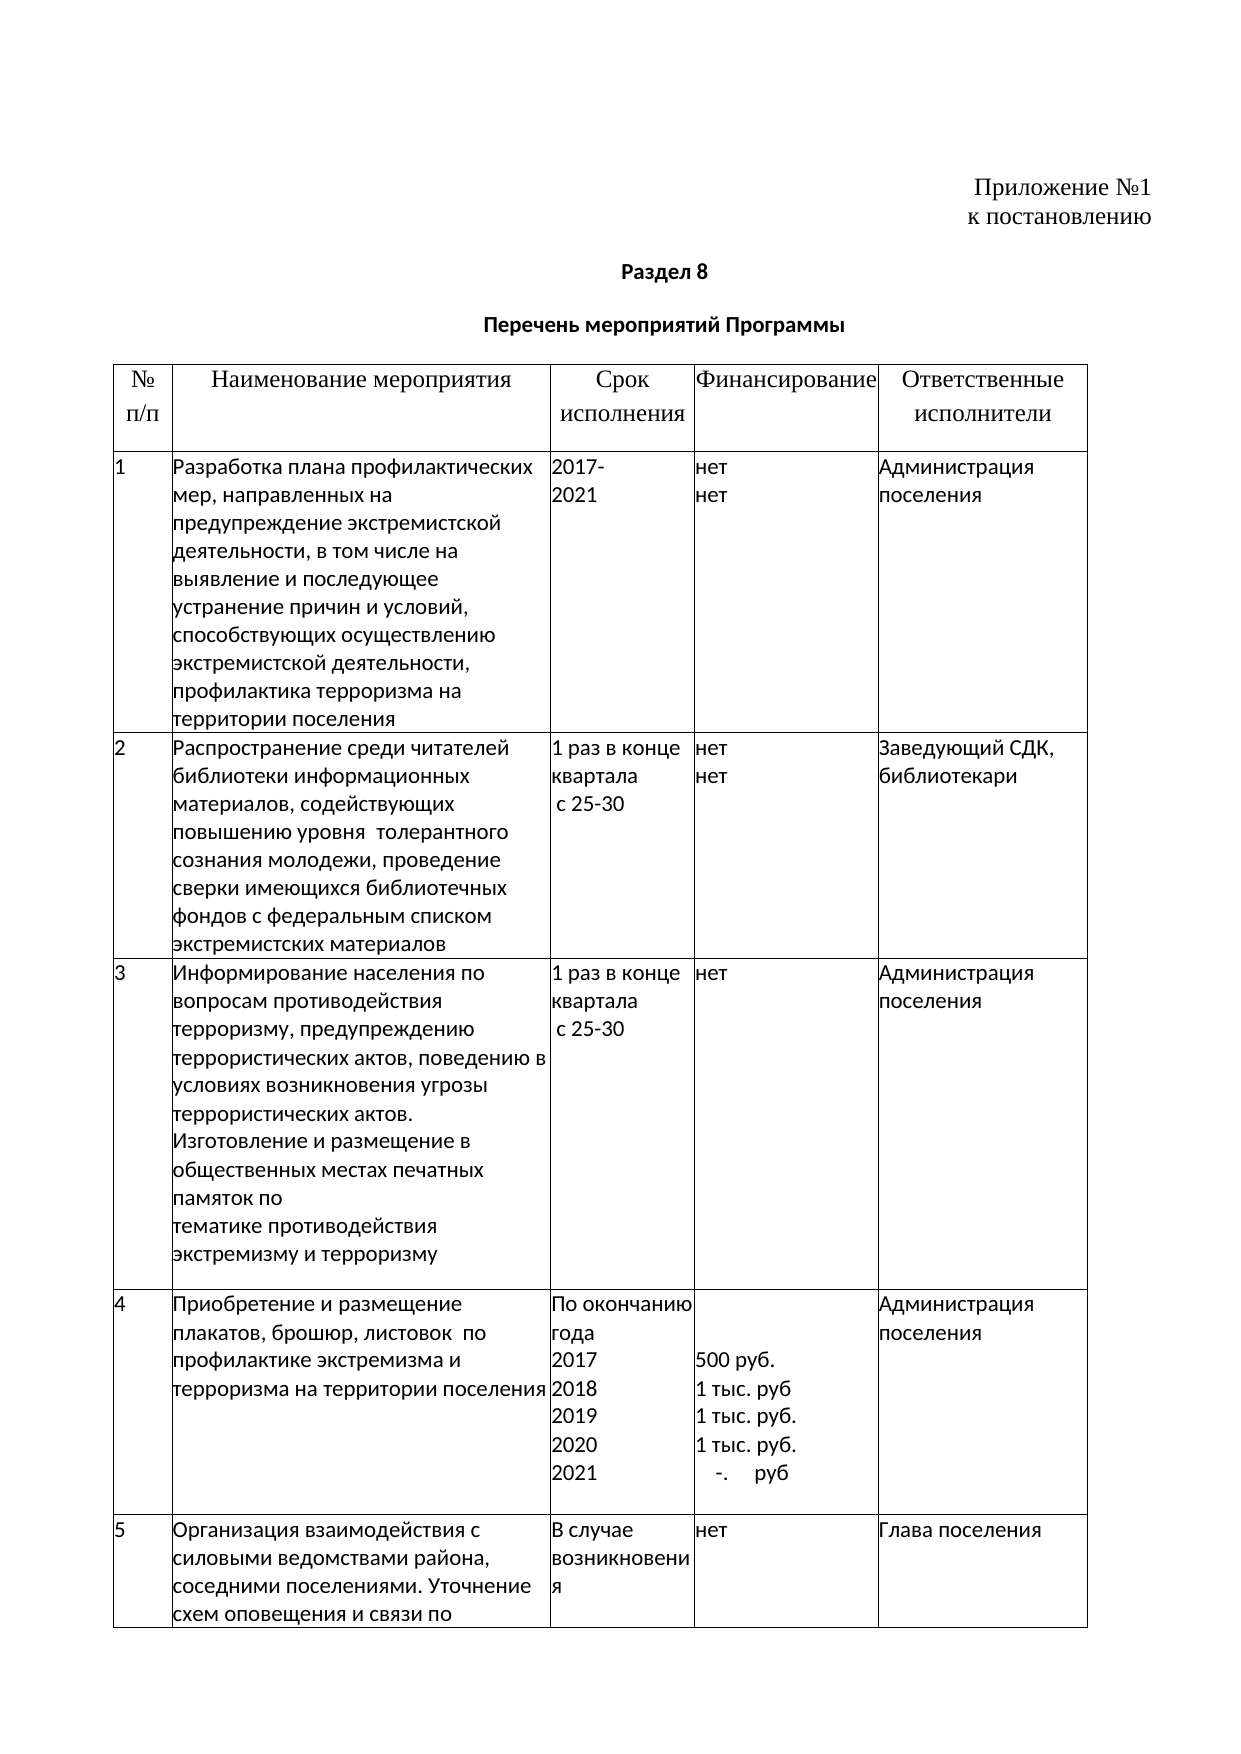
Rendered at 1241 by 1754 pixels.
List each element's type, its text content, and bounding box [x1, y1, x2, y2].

table_cell 5 [114, 1515, 172, 1627]
table_cell 3 [114, 959, 172, 1288]
table_cell 2017- 2021 [551, 452, 694, 732]
table_cell 1 раз в конце квартала с 25-30 [551, 959, 694, 1288]
table_cell 1 раз в конце квартала с 25-30 [551, 733, 694, 957]
table_cell Распространение среди читателей библиотеки информационных материалов, содействующих повышению уровня толерантного сознания молодежи, проведение сверки имеющихся библиотечных фондов с федеральным списком экстремистских материалов [173, 733, 550, 957]
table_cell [173, 1515, 550, 1627]
text Перечень мероприятий Программы [177, 311, 1152, 338]
table_cell нет нет [695, 452, 878, 732]
table_cell Информирование населения по вопросам противодействия терроризму, предупреждению террористических актов, поведению в условиях возникновения угрозы террористических актов. Изготовление и размещение в общественных местах печатных памяток по тематике противодействия экстремизму и терроризму [173, 959, 550, 1288]
table_cell нет нет [695, 733, 878, 957]
table_cell нет [695, 959, 878, 1288]
table_cell По окончанию года 2017 2018 2019 2020 2021 [551, 1290, 694, 1514]
text Раздел 8 [177, 257, 1152, 286]
table_cell Приобретение и размещение плакатов, брошюр, листовок по профилактике экстремизма и терроризма на территории поселения [173, 1290, 550, 1514]
table_cell Администрация поселения [879, 1290, 1087, 1514]
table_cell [551, 1515, 694, 1627]
text Приложение №1 [177, 172, 1152, 201]
table_cell Заведующий СДК, библиотекари [879, 733, 1087, 957]
table_header Финансирование [695, 365, 878, 451]
table_cell 1 [114, 452, 172, 732]
table_cell Администрация поселения [879, 452, 1087, 732]
table_cell Глава поселения [879, 1515, 1087, 1627]
table_header Ответственные исполнители [879, 365, 1087, 451]
table_cell Администрация поселения [879, 959, 1087, 1288]
table_header Срок исполнения [551, 365, 694, 451]
text к постановлению [177, 201, 1152, 229]
table_cell 500 руб. 1 тыс. руб 1 тыс. руб. 1 тыс. руб. -. руб [695, 1290, 878, 1514]
table_cell 4 [114, 1290, 172, 1514]
table_header Наименование мероприятия [173, 365, 550, 451]
table_header № п/п [114, 365, 172, 451]
table_cell Разработка плана профилактических мер, направленных на предупреждение экстремистской деятельности, в том числе на выявление и последующее устранение причин и условий, способствующих осуществлению экстремистской деятельности, профилактика терроризма на территории поселения [173, 452, 550, 732]
table_cell нет [695, 1515, 878, 1627]
table_cell 2 [114, 733, 172, 957]
